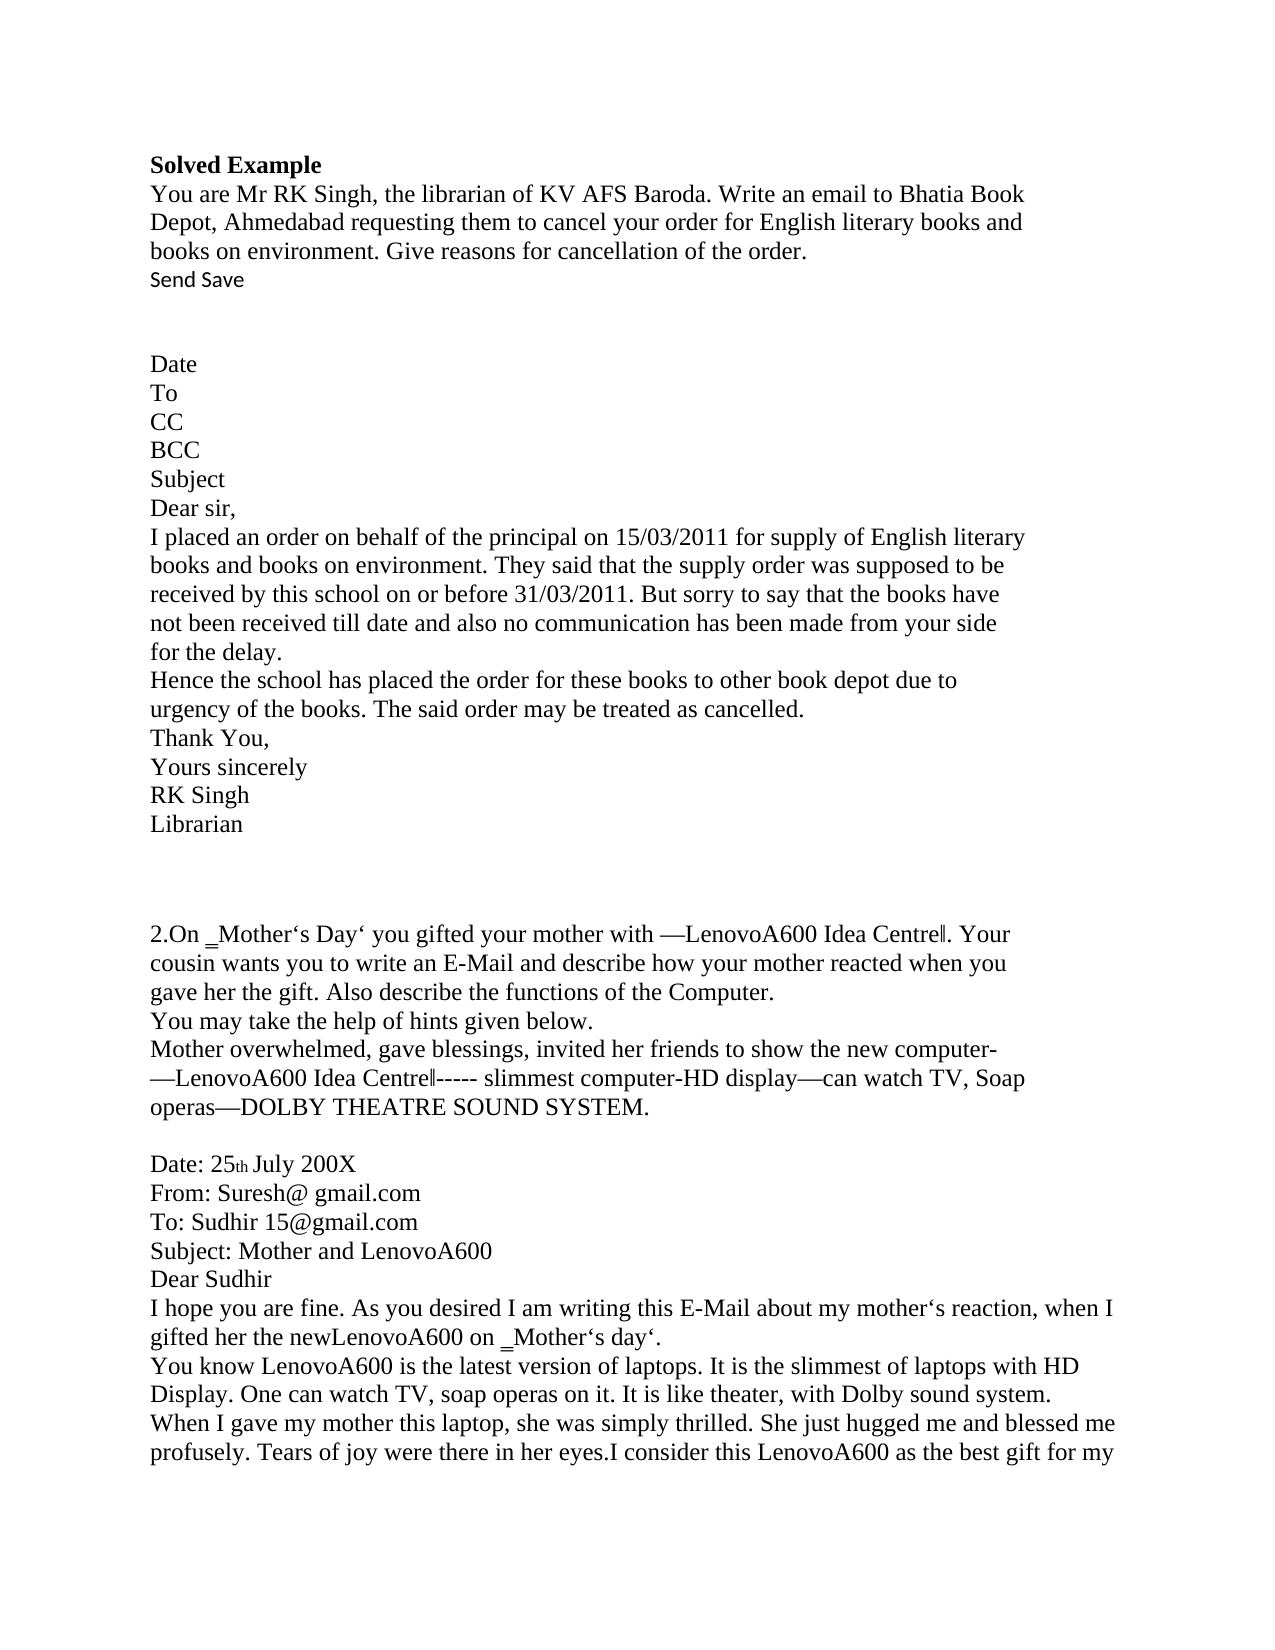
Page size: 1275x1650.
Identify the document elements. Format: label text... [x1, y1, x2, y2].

text From: Suresh@ gmail.com [150, 1178, 1125, 1207]
text BCC [150, 435, 1125, 464]
text gifted her the newLenovoA600 on ‗Mother‘s day‘. [150, 1322, 1125, 1351]
text Depot, Ahmedabad requesting them to cancel your order for English literary books and [150, 207, 1125, 236]
text I hope you are fine. As you desired I am writing this E-Mail about my mother‘s reaction, when I [150, 1293, 1125, 1322]
text cousin wants you to write an E-Mail and describe how your mother reacted when you [150, 948, 1125, 977]
text RK Singh [150, 780, 1125, 809]
text books and books on environment. They said that the supply order was supposed to be [150, 550, 1125, 579]
text Subject [150, 464, 1125, 493]
text not been received till date and also no communication has been made from your side [150, 608, 1125, 637]
text Display. One can watch TV, soap operas on it. It is like theater, with Dolby sound system. [150, 1379, 1125, 1408]
text You are Mr RK Singh, the librarian of KV AFS Baroda. Write an email to Bhatia Book [150, 179, 1125, 207]
text operas—DOLBY THEATRE SOUND SYSTEM. [150, 1092, 1125, 1121]
text When I gave my mother this laptop, she was simply thrilled. She just hugged me and blessed me [150, 1408, 1125, 1437]
text 2.On ‗Mother‘s Day‘ you gifted your mother with ―LenovoA600 Idea Centre‖. Your [150, 919, 1125, 948]
text You know LenovoA600 is the latest version of laptops. It is the slimmest of laptops with HD [150, 1351, 1125, 1379]
text Date [150, 349, 1125, 378]
text Dear Sudhir [150, 1264, 1125, 1293]
text I placed an order on behalf of the principal on 15/03/2011 for supply of English literary [150, 522, 1125, 550]
text Mother overwhelmed, gave blessings, invited her friends to show the new computer- [150, 1034, 1125, 1063]
text Date: 25th July 200X [150, 1149, 1125, 1178]
text books on environment. Give reasons for cancellation of the order. [150, 236, 1125, 265]
text profusely. Tears of joy were there in her eyes.I consider this LenovoA600 as the best gift for my [150, 1437, 1125, 1466]
text To [150, 378, 1125, 407]
text Solved Example [150, 150, 1125, 179]
text Dear sir, [150, 493, 1125, 522]
text Librarian [150, 809, 1125, 838]
text received by this school on or before 31/03/2011. But sorry to say that the books have [150, 579, 1125, 608]
text You may take the help of hints given below. [150, 1006, 1125, 1034]
text Thank You, [150, 723, 1125, 752]
text for the delay. [150, 637, 1125, 665]
text Hence the school has placed the order for these books to other book depot due to [150, 665, 1125, 694]
text CC [150, 407, 1125, 435]
text urgency of the books. The said order may be treated as cancelled. [150, 694, 1125, 723]
text To: Sudhir 15@gmail.com [150, 1207, 1125, 1236]
text gave her the gift. Also describe the functions of the Computer. [150, 977, 1125, 1006]
text Yours sincerely [150, 752, 1125, 780]
text Send Save [150, 265, 1125, 293]
text Subject: Mother and LenovoA600 [150, 1236, 1125, 1264]
text ―LenovoA600 Idea Centre‖----- slimmest computer-HD display—can watch TV, Soap [150, 1063, 1125, 1092]
